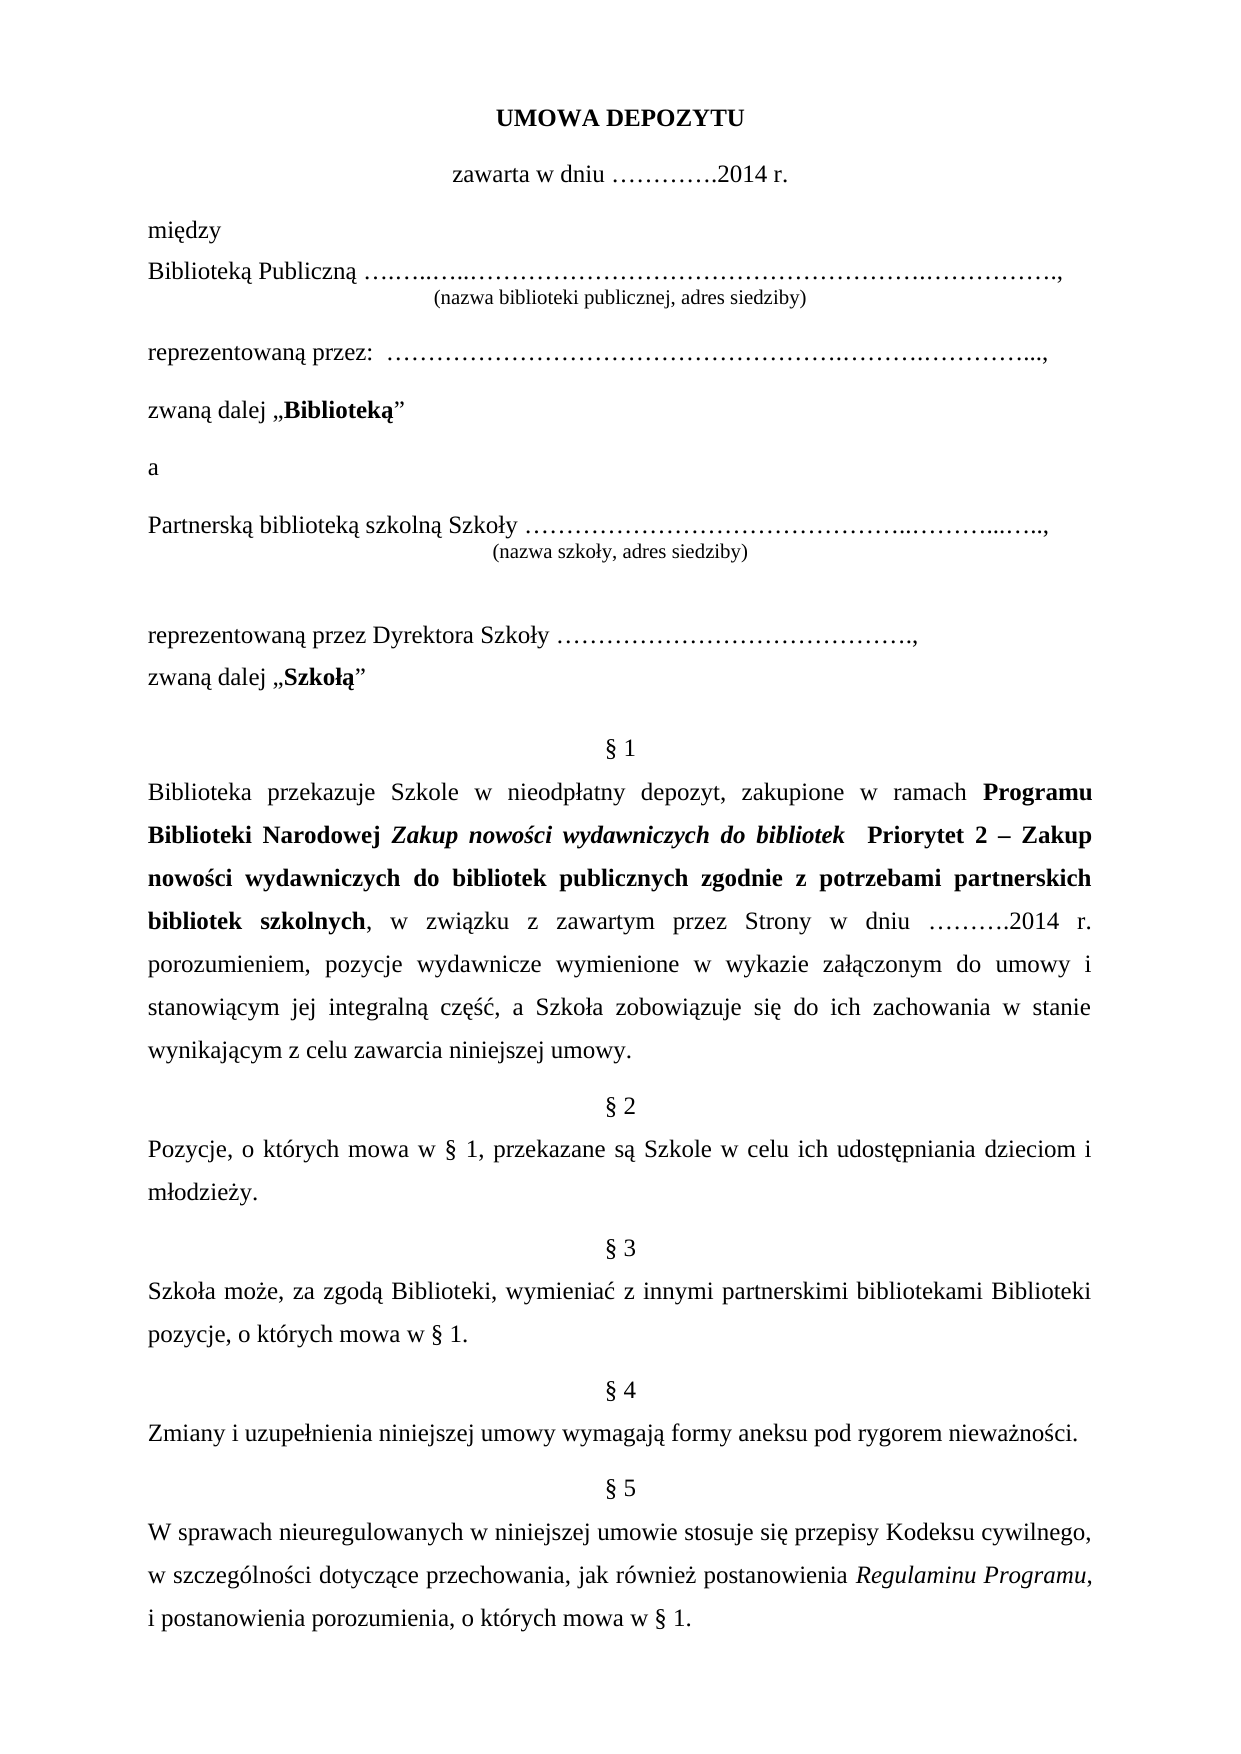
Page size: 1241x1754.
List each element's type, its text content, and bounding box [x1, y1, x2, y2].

text § 2 [148, 1091, 1093, 1120]
text Partnerską biblioteką szkolną Szkoły ………………………………………..………...….., [148, 510, 1093, 539]
text zwaną dalej „Szkołą” [148, 662, 1093, 690]
text § 5 [148, 1473, 1093, 1502]
text § 4 [148, 1375, 1093, 1403]
text UMOWA DEPOZYTU [148, 103, 1093, 132]
text Zmiany i uzupełnienia niniejszej umowy wymagają formy aneksu pod rygorem nieważności. [148, 1418, 1093, 1447]
text Pozycje, o których mowa w § 1, przekazane są Szkole w celu ich udostępniania dzieciom i młodzieży. [148, 1134, 1093, 1206]
text Biblioteką Publiczną ….…..…..……………………………………………….……………., [148, 256, 1093, 285]
text reprezentowaną przez Dyrektora Szkoły ……………………………………., [148, 620, 1093, 649]
text § 3 [148, 1233, 1093, 1262]
text między [148, 215, 1093, 243]
text (nazwa szkoły, adres siedziby) [148, 539, 1093, 563]
text zwaną dalej „Biblioteką” [148, 395, 1093, 424]
text W sprawach nieuregulowanych w niniejszej umowie stosuje się przepisy Kodeksu cywilnego, w szczególności dotyczące przechowania, jak również postanowienia Regulaminu Programu, i postanowienia porozumienia, o których mowa w § 1. [148, 1517, 1093, 1632]
text § 1 [148, 733, 1093, 762]
text zawarta w dniu ………….2014 r. [148, 159, 1093, 188]
text a [148, 452, 1093, 481]
text Szkoła może, za zgodą Biblioteki, wymieniać z innymi partnerskimi bibliotekami Biblioteki pozycje, o których mowa w § 1. [148, 1276, 1093, 1348]
text reprezentowaną przez: ……………………………………………….……….…………..., [148, 337, 1093, 366]
text (nazwa biblioteki publicznej, adres siedziby) [148, 285, 1093, 309]
text Biblioteka przekazuje Szkole w nieodpłatny depozyt, zakupione w ramach Programu Biblioteki Narodowej Zakup nowości wydawniczych do bibliotek Priorytet 2 – Zakup nowości wydawniczych do bibliotek publicznych zgodnie z potrzebami partnerskich bibliotek szkolnych, w związku z zawartym przez Strony w dniu ……….2014 r. porozumieniem, pozycje wydawnicze wymienione w wykazie załączonym do umowy i stanowiącym jej integralną część, a Szkoła zobowiązuje się do ich zachowania w stanie wynikającym z celu zawarcia niniejszej umowy. [148, 777, 1093, 1064]
